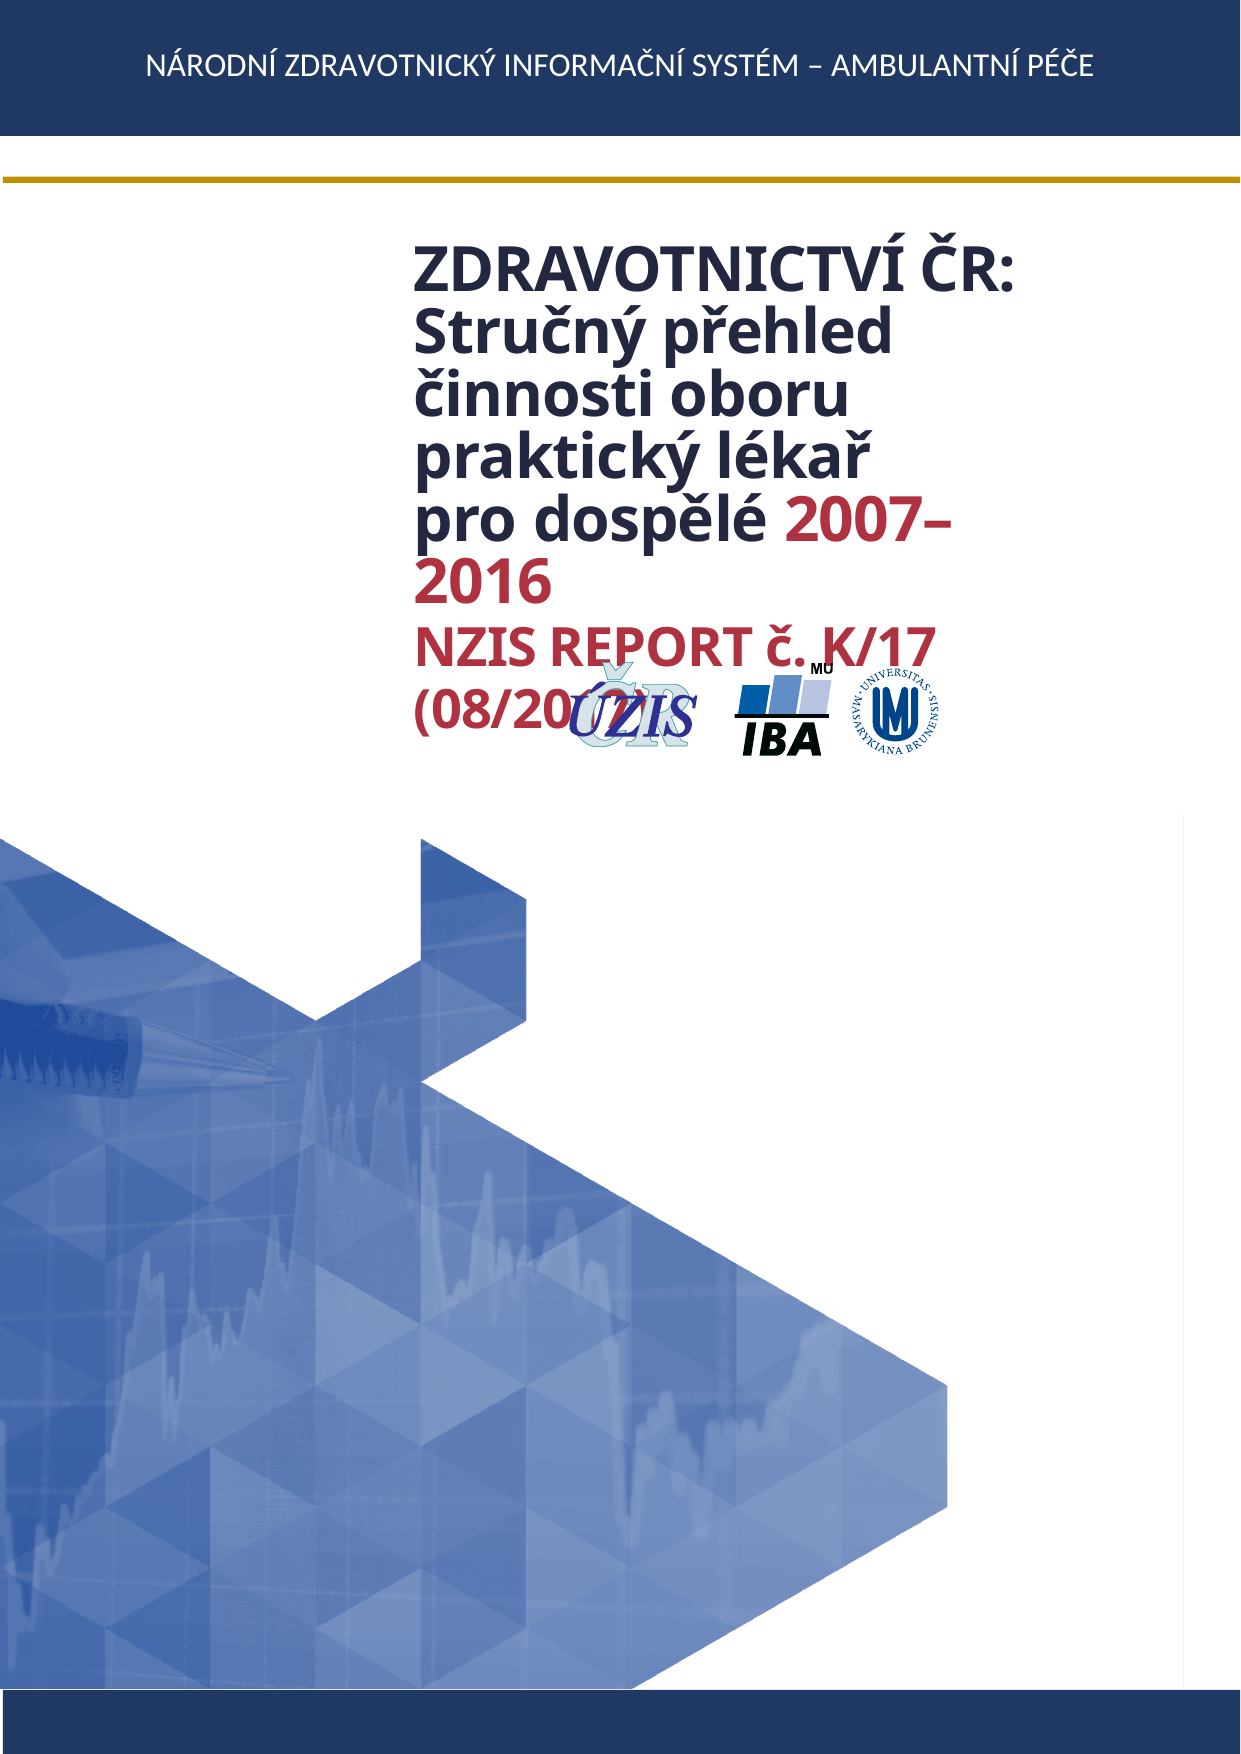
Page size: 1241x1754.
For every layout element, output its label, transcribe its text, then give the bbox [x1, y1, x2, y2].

title Stručný přehled činnosti oboru praktický lékař pro dospělé 2007–2016 NZIS REPORT č. K/17 (08/2017) [413, 304, 1092, 741]
title ZDRAVOTNICTVÍ ČR: [413, 241, 1092, 304]
